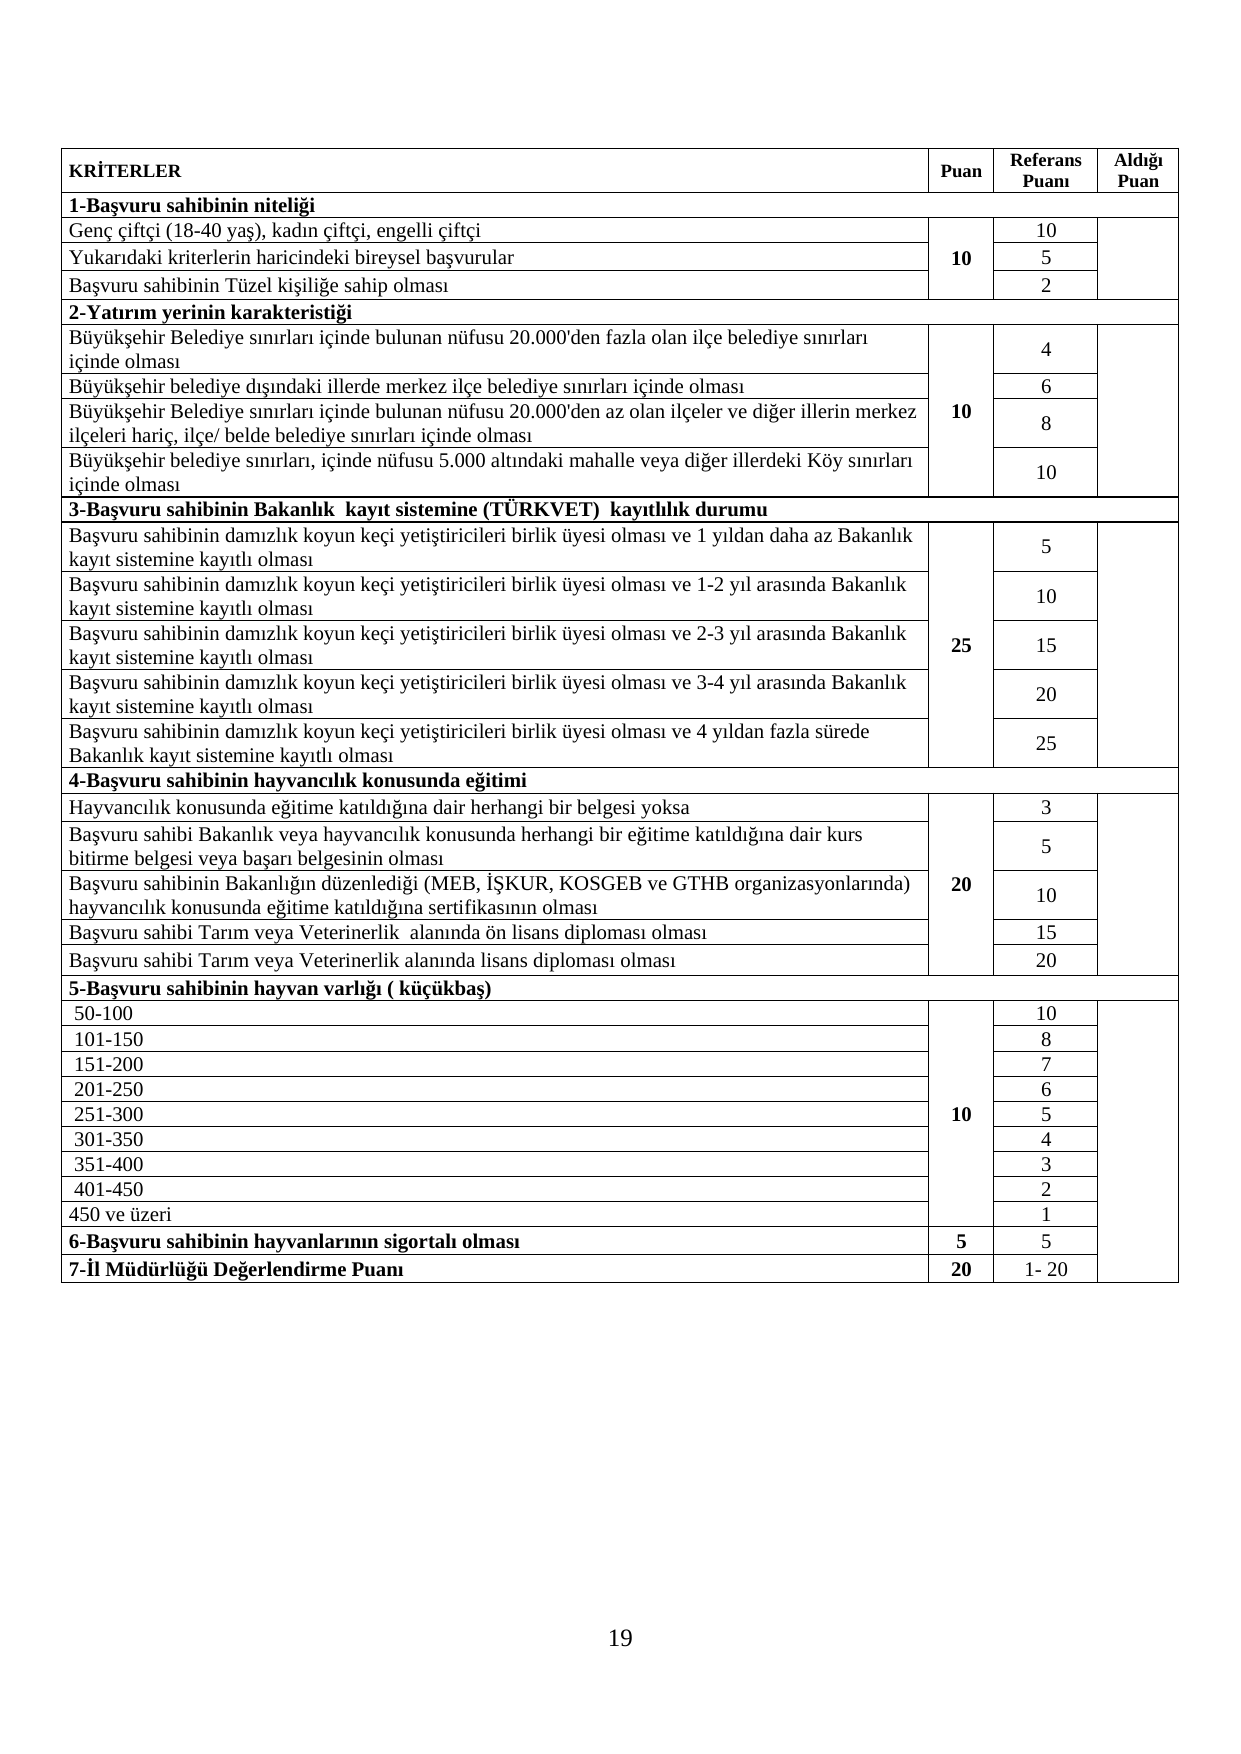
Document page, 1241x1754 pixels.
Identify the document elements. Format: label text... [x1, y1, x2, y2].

table_cell Başvuru sahibinin Bakanlığın düzenlediği (MEB, İŞKUR, KOSGEB ve GTHB organizasyonlarında) hayvancılık konusunda eğitime katıldığına sertifikasının olması [62, 871, 928, 919]
table_cell 5 [994, 1227, 1097, 1254]
table_cell 15 [994, 920, 1097, 944]
table_cell 50-100 [62, 1001, 928, 1025]
table_cell Aldığı Puan [1098, 149, 1178, 192]
table_cell 5-Başvuru sahibinin hayvan varlığı ( küçükbaş) [62, 976, 1178, 1000]
table_cell 351-400 [62, 1152, 928, 1176]
table_cell Başvuru sahibinin damızlık koyun keçi yetiştiricileri birlik üyesi olması ve 2-3 yıl arasında Bakanlık kayıt sistemine kayıtlı olması [62, 621, 928, 669]
table_cell Başvuru sahibinin damızlık koyun keçi yetiştiricileri birlik üyesi olması ve 1 yıldan daha az Bakanlık kayıt sistemine kayıtlı olması [62, 523, 928, 571]
table_cell Başvuru sahibinin damızlık koyun keçi yetiştiricileri birlik üyesi olması ve 3-4 yıl arasında Bakanlık kayıt sistemine kayıtlı olması [62, 670, 928, 718]
table_cell 1 [994, 1202, 1097, 1226]
table_cell 3 [994, 794, 1097, 821]
table_cell 6-Başvuru sahibinin hayvanlarının sigortalı olması [62, 1227, 928, 1254]
table_cell 5 [994, 822, 1097, 870]
table_cell Başvuru sahibinin damızlık koyun keçi yetiştiricileri birlik üyesi olması ve 1-2 yıl arasında Bakanlık kayıt sistemine kayıtlı olması [62, 572, 928, 620]
table_cell 151-200 [62, 1052, 928, 1076]
table_cell 5 [994, 1102, 1097, 1126]
table_cell 20 [994, 945, 1097, 975]
table_cell 6 [994, 1077, 1097, 1101]
table_cell 10 [994, 572, 1097, 620]
table_cell 5 [994, 523, 1097, 571]
table_cell 4-Başvuru sahibinin hayvancılık konusunda eğitimi [62, 768, 1178, 792]
table_cell 5 [994, 243, 1097, 270]
table_cell 101-150 [62, 1026, 928, 1051]
table_cell 3-Başvuru sahibinin Bakanlık kayıt sistemine (TÜRKVET) kayıtlılık durumu [62, 498, 1178, 521]
table_cell Hayvancılık konusunda eğitime katıldığına dair herhangi bir belgesi yoksa [62, 794, 928, 821]
table_cell Büyükşehir belediye dışındaki illerde merkez ilçe belediye sınırları içinde olması [62, 374, 928, 398]
table_cell 15 [994, 621, 1097, 669]
table_cell 5 [929, 1227, 993, 1254]
table_cell 10 [929, 325, 993, 496]
table_cell 3 [994, 1152, 1097, 1176]
table_cell 2 [994, 1177, 1097, 1201]
table_cell KRİTERLER [62, 149, 928, 192]
table_cell 20 [929, 794, 993, 975]
table_cell Başvuru sahibi Bakanlık veya hayvancılık konusunda herhangi bir eğitime katıldığına dair kurs bitirme belgesi veya başarı belgesinin olması [62, 822, 928, 870]
table_cell 1- 20 [994, 1255, 1097, 1282]
table_cell 10 [994, 1001, 1097, 1025]
table_cell 7-İl Müdürlüğü Değerlendirme Puanı [62, 1255, 928, 1282]
table_cell 1-Başvuru sahibinin niteliği [62, 193, 1178, 217]
table_cell Puan [929, 149, 993, 192]
table_cell Başvuru sahibinin damızlık koyun keçi yetiştiricileri birlik üyesi olması ve 4 yıldan fazla sürede Bakanlık kayıt sistemine kayıtlı olması [62, 719, 928, 767]
table_cell 4 [994, 325, 1097, 373]
table_cell [1098, 1001, 1178, 1282]
table_cell 20 [994, 670, 1097, 718]
table_cell 251-300 [62, 1102, 928, 1126]
table_cell 8 [994, 399, 1097, 447]
table_cell 4 [994, 1127, 1097, 1151]
table_cell Başvuru sahibinin Tüzel kişiliğe sahip olması [62, 271, 928, 299]
table_cell Referans Puanı [994, 149, 1097, 192]
table_cell [1098, 523, 1178, 767]
table_cell [1098, 325, 1178, 496]
table_cell 10 [994, 871, 1097, 919]
table_cell 201-250 [62, 1077, 928, 1101]
table_cell Büyükşehir belediye sınırları, içinde nüfusu 5.000 altındaki mahalle veya diğer illerdeki Köy sınırları içinde olması [62, 448, 928, 496]
table_cell 10 [994, 448, 1097, 496]
table_cell Genç çiftçi (18-40 yaş), kadın çiftçi, engelli çiftçi [62, 218, 928, 242]
table_cell 25 [929, 523, 993, 767]
table_cell 10 [929, 1001, 993, 1226]
table_cell 10 [994, 218, 1097, 242]
table_cell 8 [994, 1026, 1097, 1051]
table_cell 301-350 [62, 1127, 928, 1151]
table_cell 2 [994, 271, 1097, 299]
table_cell Büyükşehir Belediye sınırları içinde bulunan nüfusu 20.000'den az olan ilçeler ve diğer illerin merkez ilçeleri hariç, ilçe/ belde belediye sınırları içinde olması [62, 399, 928, 447]
table_cell 2-Yatırım yerinin karakteristiği [62, 300, 1178, 324]
table_cell 6 [994, 374, 1097, 398]
table_cell Başvuru sahibi Tarım veya Veterinerlik alanında ön lisans diploması olması [62, 920, 928, 944]
table_cell [1098, 794, 1178, 975]
table_cell 25 [994, 719, 1097, 767]
table_cell Büyükşehir Belediye sınırları içinde bulunan nüfusu 20.000'den fazla olan ilçe belediye sınırları içinde olması [62, 325, 928, 373]
table_cell 450 ve üzeri [62, 1202, 928, 1226]
table_cell 401-450 [62, 1177, 928, 1201]
table_cell Yukarıdaki kriterlerin haricindeki bireysel başvurular [62, 243, 928, 270]
table_cell 7 [994, 1052, 1097, 1076]
table_cell [1098, 218, 1178, 299]
table_cell 10 [929, 218, 993, 299]
table_cell Başvuru sahibi Tarım veya Veterinerlik alanında lisans diploması olması [62, 945, 928, 975]
table_cell 20 [929, 1255, 993, 1282]
